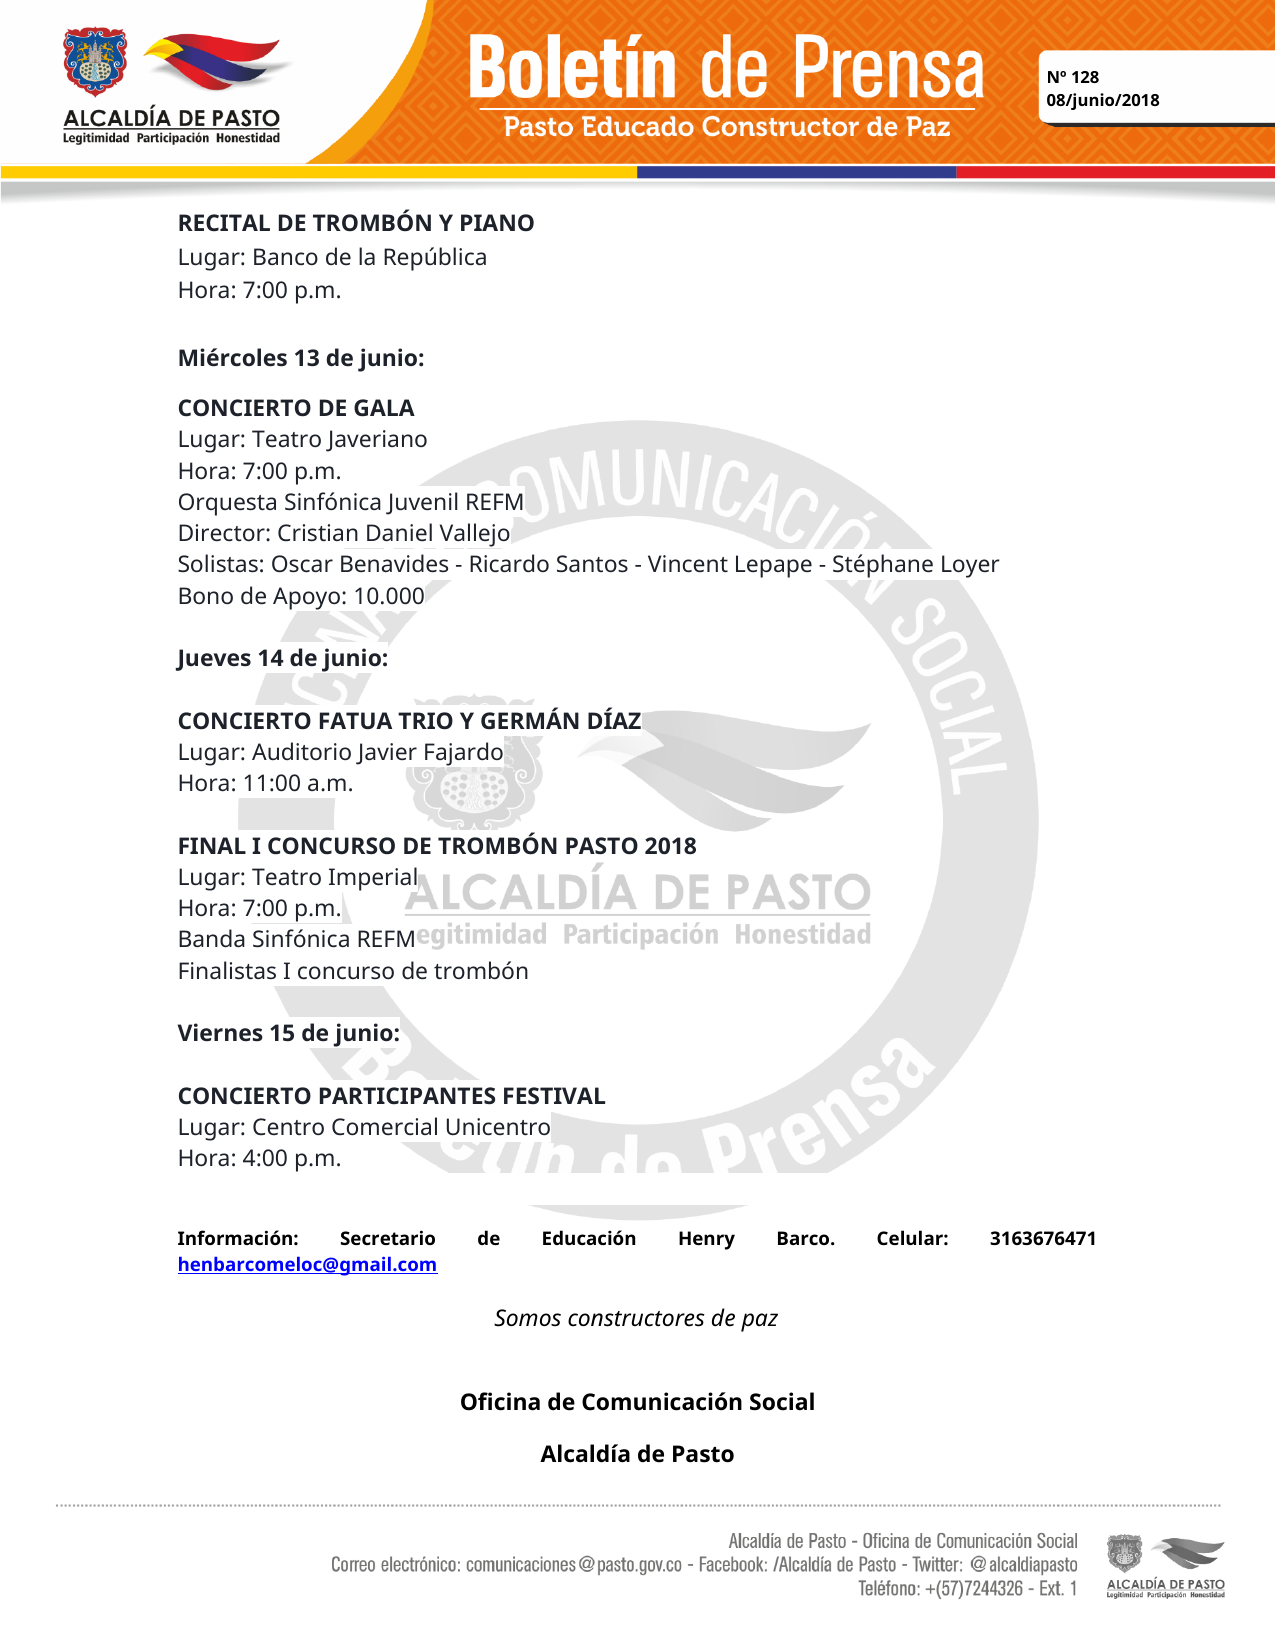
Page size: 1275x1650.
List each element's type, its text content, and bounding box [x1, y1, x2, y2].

text Oficina de Comunicación Social [177, 1385, 1098, 1417]
text RECITAL DE TROMBÓN Y PIANO Lugar: Banco de la República Hora: 7:00 p.m. Miércoles 13 de junio: [177, 207, 1098, 373]
text CONCIERTO PARTICIPANTES FESTIVAL Lugar: Centro Comercial Unicentro Hora: 4:00 p.m. [177, 1048, 1098, 1173]
text CONCIERTO DE GALA Lugar: Teatro Javeriano Hora: 7:00 p.m. Orquesta Sinfónica Juvenil REFM Director: Cristian Daniel Vallejo Solistas: Oscar Benavides - Ricardo Santos - Vincent Lepape - Stéphane Loyer [177, 392, 1098, 580]
text Somos constructores de paz [177, 1302, 1098, 1333]
text Bono de Apoyo: 10.000 Jueves 14 de junio: CONCIERTO FATUA TRIO Y GERMÁN DÍAZ Lugar: Auditorio Javier Fajardo Hora: 11:00 a.m. FINAL I CONCURSO DE TROMBÓN PASTO 2018 Lugar: Teatro Imperial Hora: 7:00 p.m. Banda Sinfónica REFM Finalistas I concurso de trombón Viernes 15 de junio: [177, 580, 1098, 1048]
text Alcaldía de Pasto [177, 1437, 1098, 1469]
picture [0, 0, 1275, 1645]
text Información: Secretario de Educación Henry Barco. Celular: 3163676471 henbarcomeloc@gmail.com [177, 1226, 1098, 1277]
